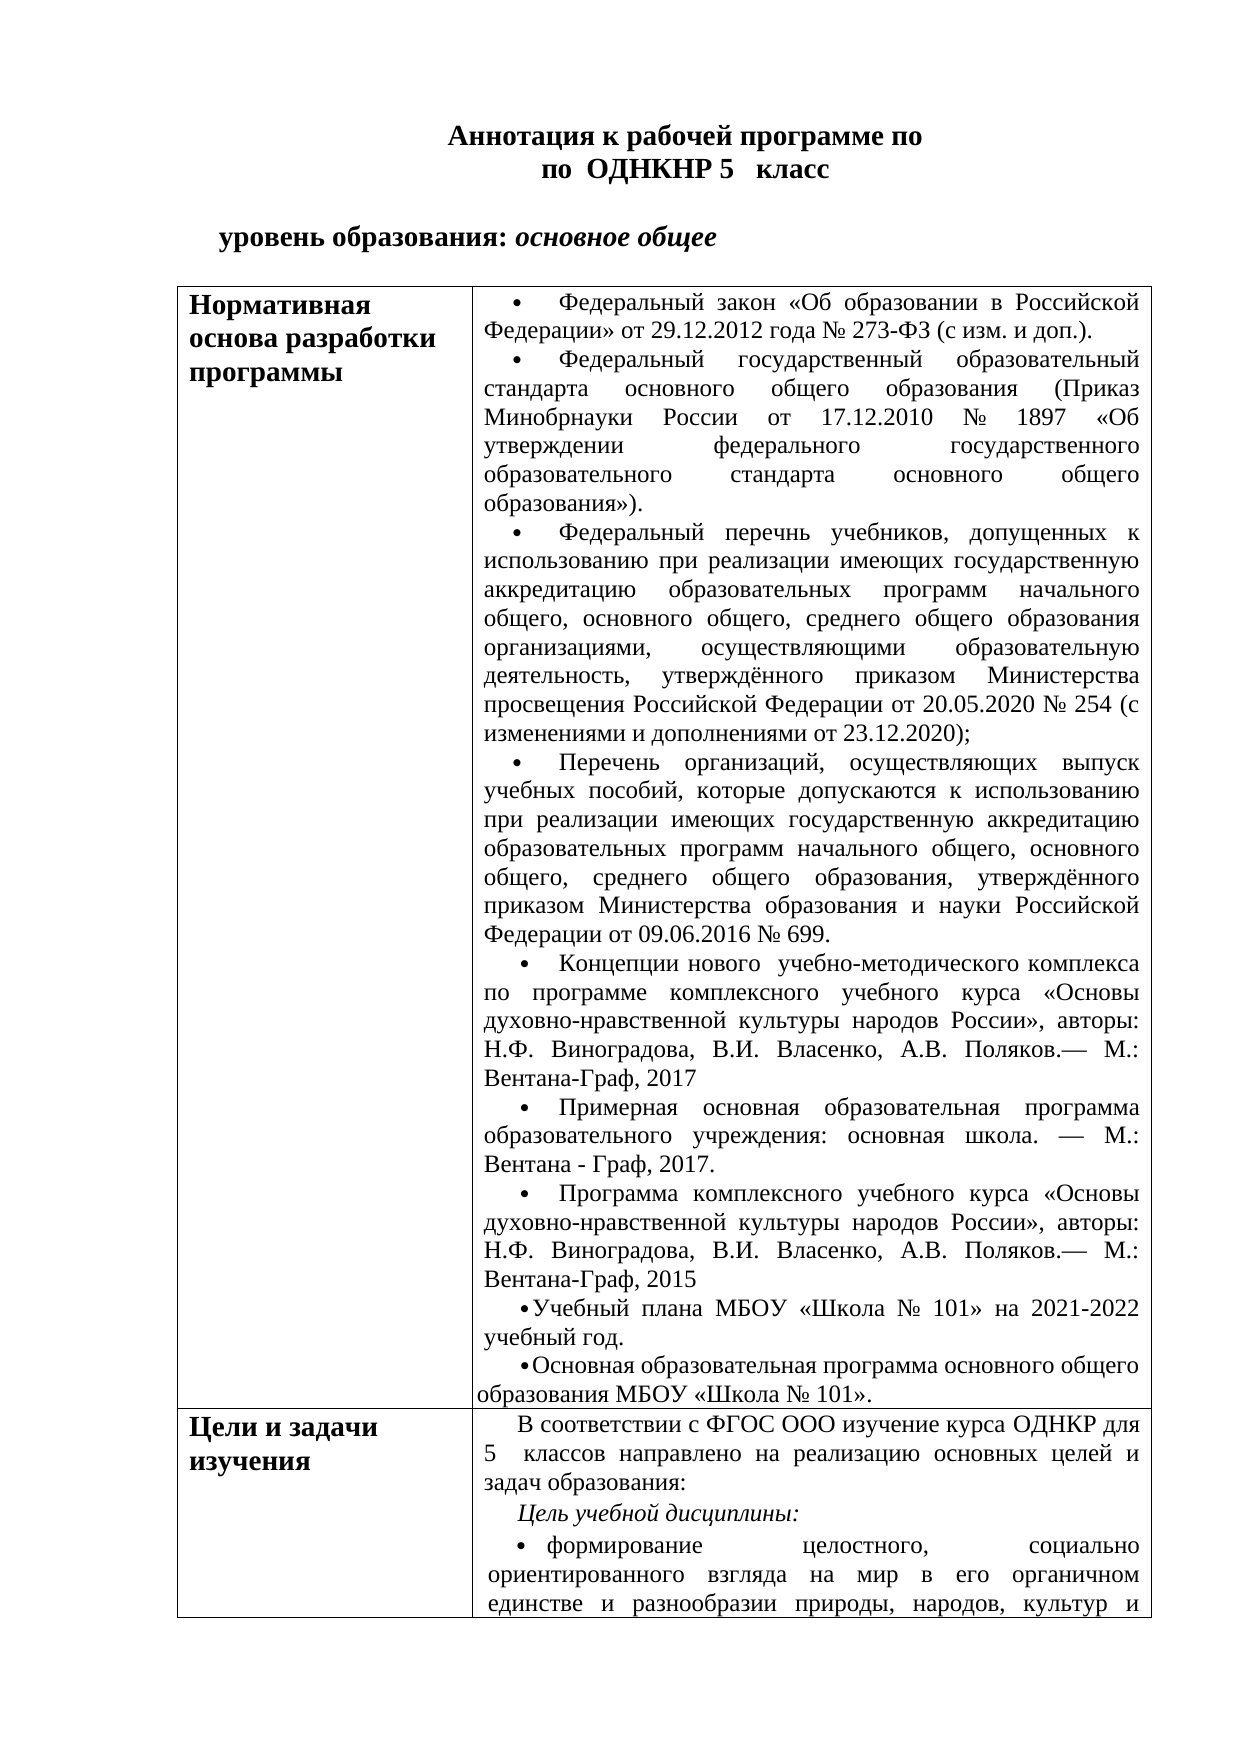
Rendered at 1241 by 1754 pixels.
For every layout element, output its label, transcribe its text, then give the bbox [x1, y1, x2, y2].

text Аннотация к рабочей программе по [177, 118, 1152, 152]
table_header Федеральный закон «Об образовании в Российской Федерации» от 29.12.2012 года № 273-ФЗ (с изм. и доп.). Федеральный государственный образовательный стандарта основного общего образования (Приказ Минобрнауки России от 17.12.2010 № 1897 «Об утверждении федерального государственного образовательного стандарта основного общего образования»). Федеральный перечнь учебников, допущенных к использованию при реализации имеющих государственную аккредитацию образовательных программ начального общего, основного общего, среднего общего образования организациями, осуществляющими образовательную деятельность, утверждённого приказом Министерства просвещения Российской Федерации от 20.05.2020 № 254 (с изменениями и дополнениями от 23.12.2020); Перечень организаций, осуществляющих выпуск учебных пособий, которые допускаются к использованию при реализации имеющих государственную аккредитацию образовательных программ начального общего, основного общего, среднего общего образования, утверждённого приказом Министерства образования и науки Российской Федерации от 09.06.2016 № 699. Концепции нового учебно-методического комплекса по программе комплексного учебного курса «Основы духовно-нравственной культуры народов России», авторы: Н.Ф. Виноградова, В.И. Власенко, А.В. Поляков.— М.: Вентана-Граф, 2017 Примерная основная образовательная программа образовательного учреждения: основная школа. — М.: Вентана - Граф, 2017. Программа комплексного учебного курса «Основы духовно-нравственной культуры народов России», авторы: Н.Ф. Виноградова, В.И. Власенко, А.В. Поляков.— М.: Вентана-Граф, 2015 Учебный плана МБОУ «Школа № 101» на 2021-2022 учебный год. Основная образовательная программа основного общего образования МБОУ «Школа № 101». [473, 287, 1151, 1408]
text по ОДНКНР 5 класс [177, 152, 1152, 185]
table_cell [178, 1409, 472, 1617]
table_header Нормативная основа разработки программы [178, 287, 472, 1408]
text уровень образования: основное общее [177, 219, 1152, 252]
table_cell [473, 1409, 1151, 1617]
